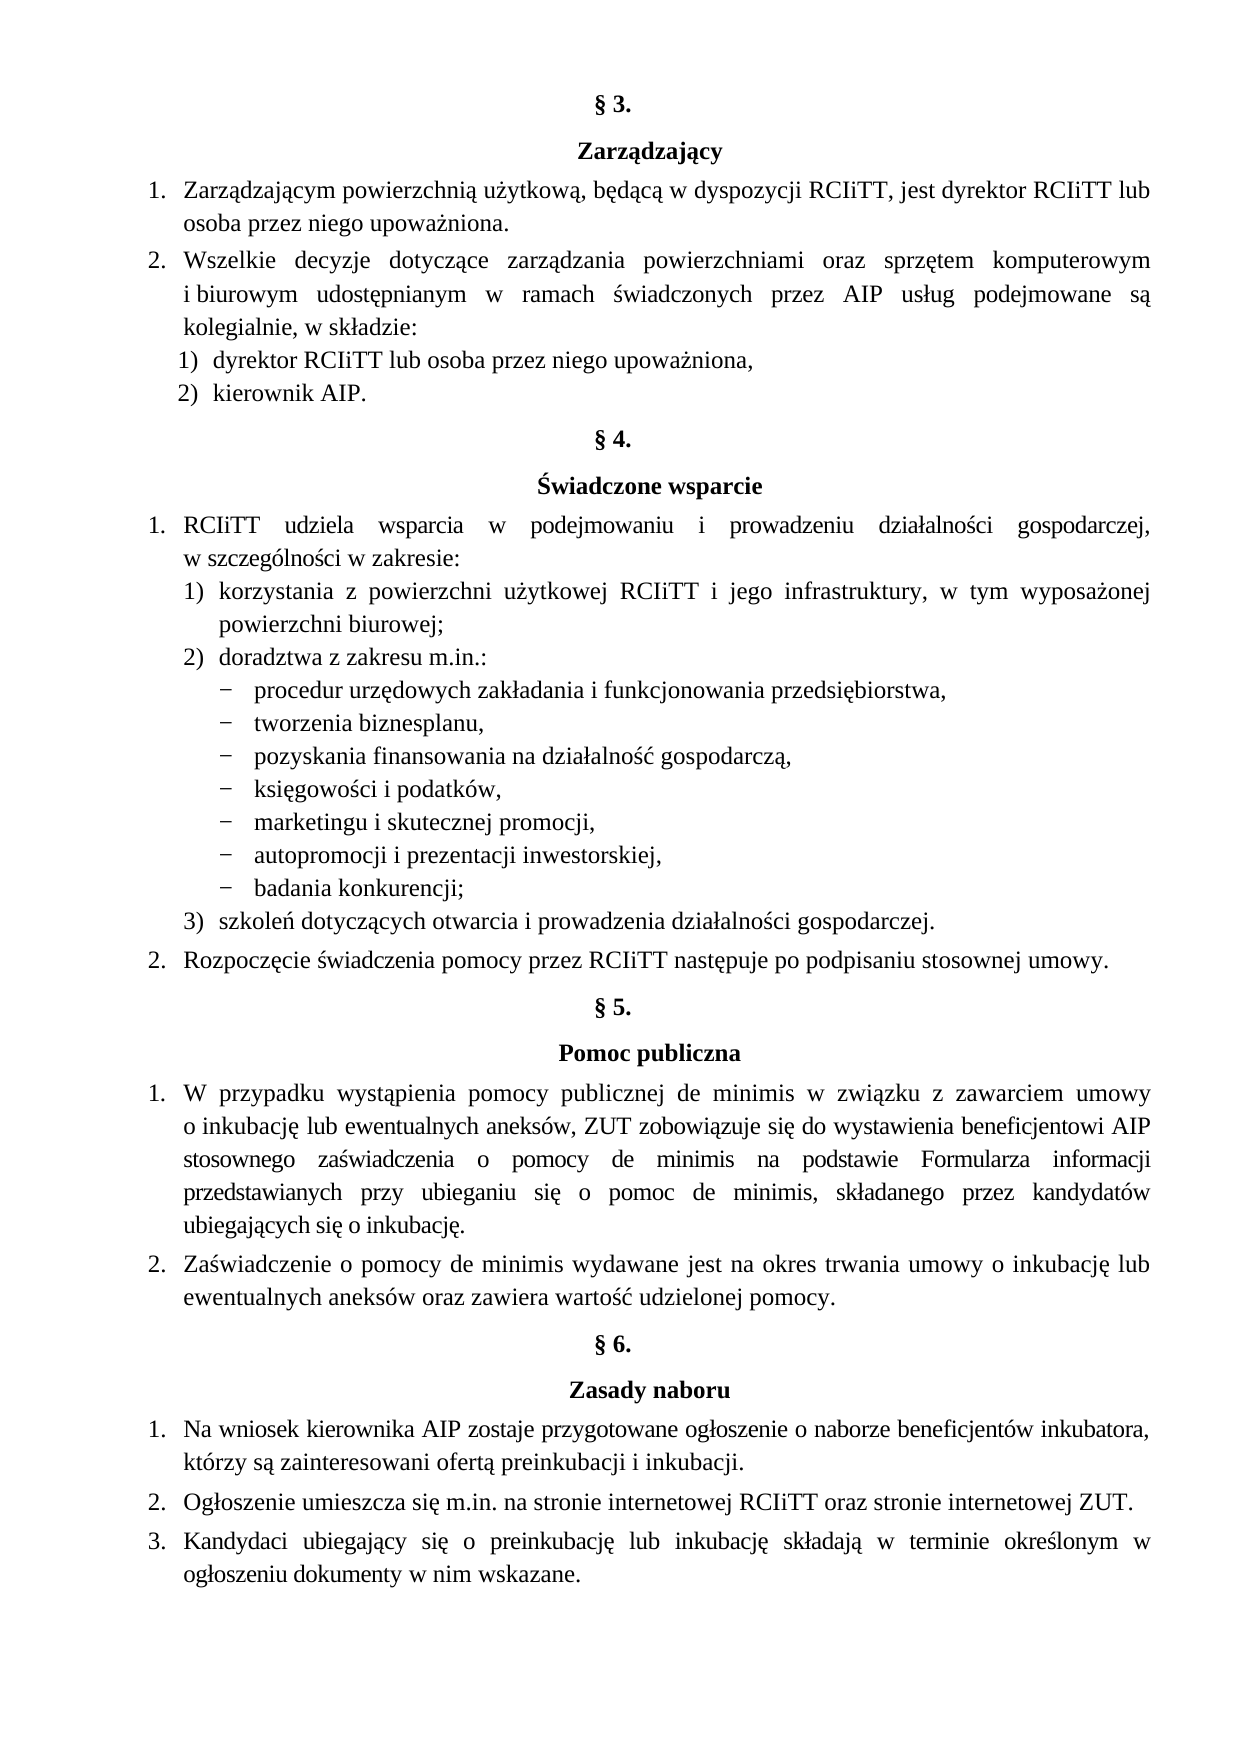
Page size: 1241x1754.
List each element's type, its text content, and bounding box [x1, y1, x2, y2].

list Rozpoczęcie świadczenia pomocy przez RCIiTT następuje po podpisaniu stosownej umowy. [148, 946, 1152, 974]
list dyrektor RCIiTT lub osoba przez niego upoważniona, [177, 345, 1152, 373]
list W przypadku wystąpienia pomocy publicznej de minimis w związku z zawarciem umowy o inkubację lub ewentualnych aneksów, ZUT zobowiązuje się do wystawienia beneficjentowi AIP stosownego zaświadczenia o pomocy de minimis na podstawie Formularza informacji przedstawianych przy ubieganiu się o pomoc de minimis, składanego przez kandydatów ubiegających się o inkubację. [148, 1078, 1152, 1239]
list Na wniosek kierownika AIP zostaje przygotowane ogłoszenie o naborze beneficjentów inkubatora, którzy są zainteresowani ofertą preinkubacji i inkubacji. [148, 1414, 1152, 1476]
list szkoleń dotyczących otwarcia i prowadzenia działalności gospodarczej. [183, 906, 1152, 935]
list Zaświadczenie o pomocy de minimis wydawane jest na okres trwania umowy o inkubację lub ewentualnych aneksów oraz zawiera wartość udzielonej pomocy. [148, 1249, 1152, 1311]
list marketingu i skutecznej promocji, [218, 807, 1152, 836]
list badania konkurencji; [218, 873, 1152, 902]
subtitle Zarządzający [148, 136, 1152, 165]
list procedur urzędowych zakładania i funkcjonowania przedsiębiorstwa, [218, 675, 1152, 704]
subtitle Zasady naboru [148, 1375, 1152, 1404]
list autopromocji i prezentacji inwestorskiej, [218, 840, 1152, 869]
list Wszelkie decyzje dotyczące zarządzania powierzchniami oraz sprzętem komputerowym i biurowym udostępnianym w ramach świadczonych przez AIP usług podejmowane są kolegialnie, w składzie: [148, 246, 1152, 340]
list Zarządzającym powierzchnią użytkową, będącą w dyspozycji RCIiTT, jest dyrektor RCIiTT lub osoba przez niego upoważniona. [148, 175, 1152, 237]
list kierownik AIP. [177, 378, 1152, 406]
subtitle Świadczone wsparcie [148, 471, 1152, 499]
list Kandydaci ubiegający się o preinkubację lub inkubację składają w terminie określonym w ogłoszeniu dokumenty w nim wskazane. [148, 1526, 1152, 1588]
list księgowości i podatków, [218, 774, 1152, 803]
list doradztwa z zakresu m.in.: [183, 642, 1152, 671]
list Ogłoszenie umieszcza się m.in. na stronie internetowej RCIiTT oraz stronie internetowej ZUT. [148, 1487, 1152, 1516]
subtitle Pomoc publiczna [148, 1038, 1152, 1067]
list tworzenia biznesplanu, [218, 708, 1152, 737]
list RCIiTT udziela wsparcia w podejmowaniu i prowadzeniu działalności gospodarczej, w szczególności w zakresie: [148, 510, 1152, 572]
list korzystania z powierzchni użytkowej RCIiTT i jego infrastruktury, w tym wyposażonej powierzchni biurowej; [183, 576, 1152, 638]
list pozyskania finansowania na działalność gospodarczą, [218, 741, 1152, 770]
